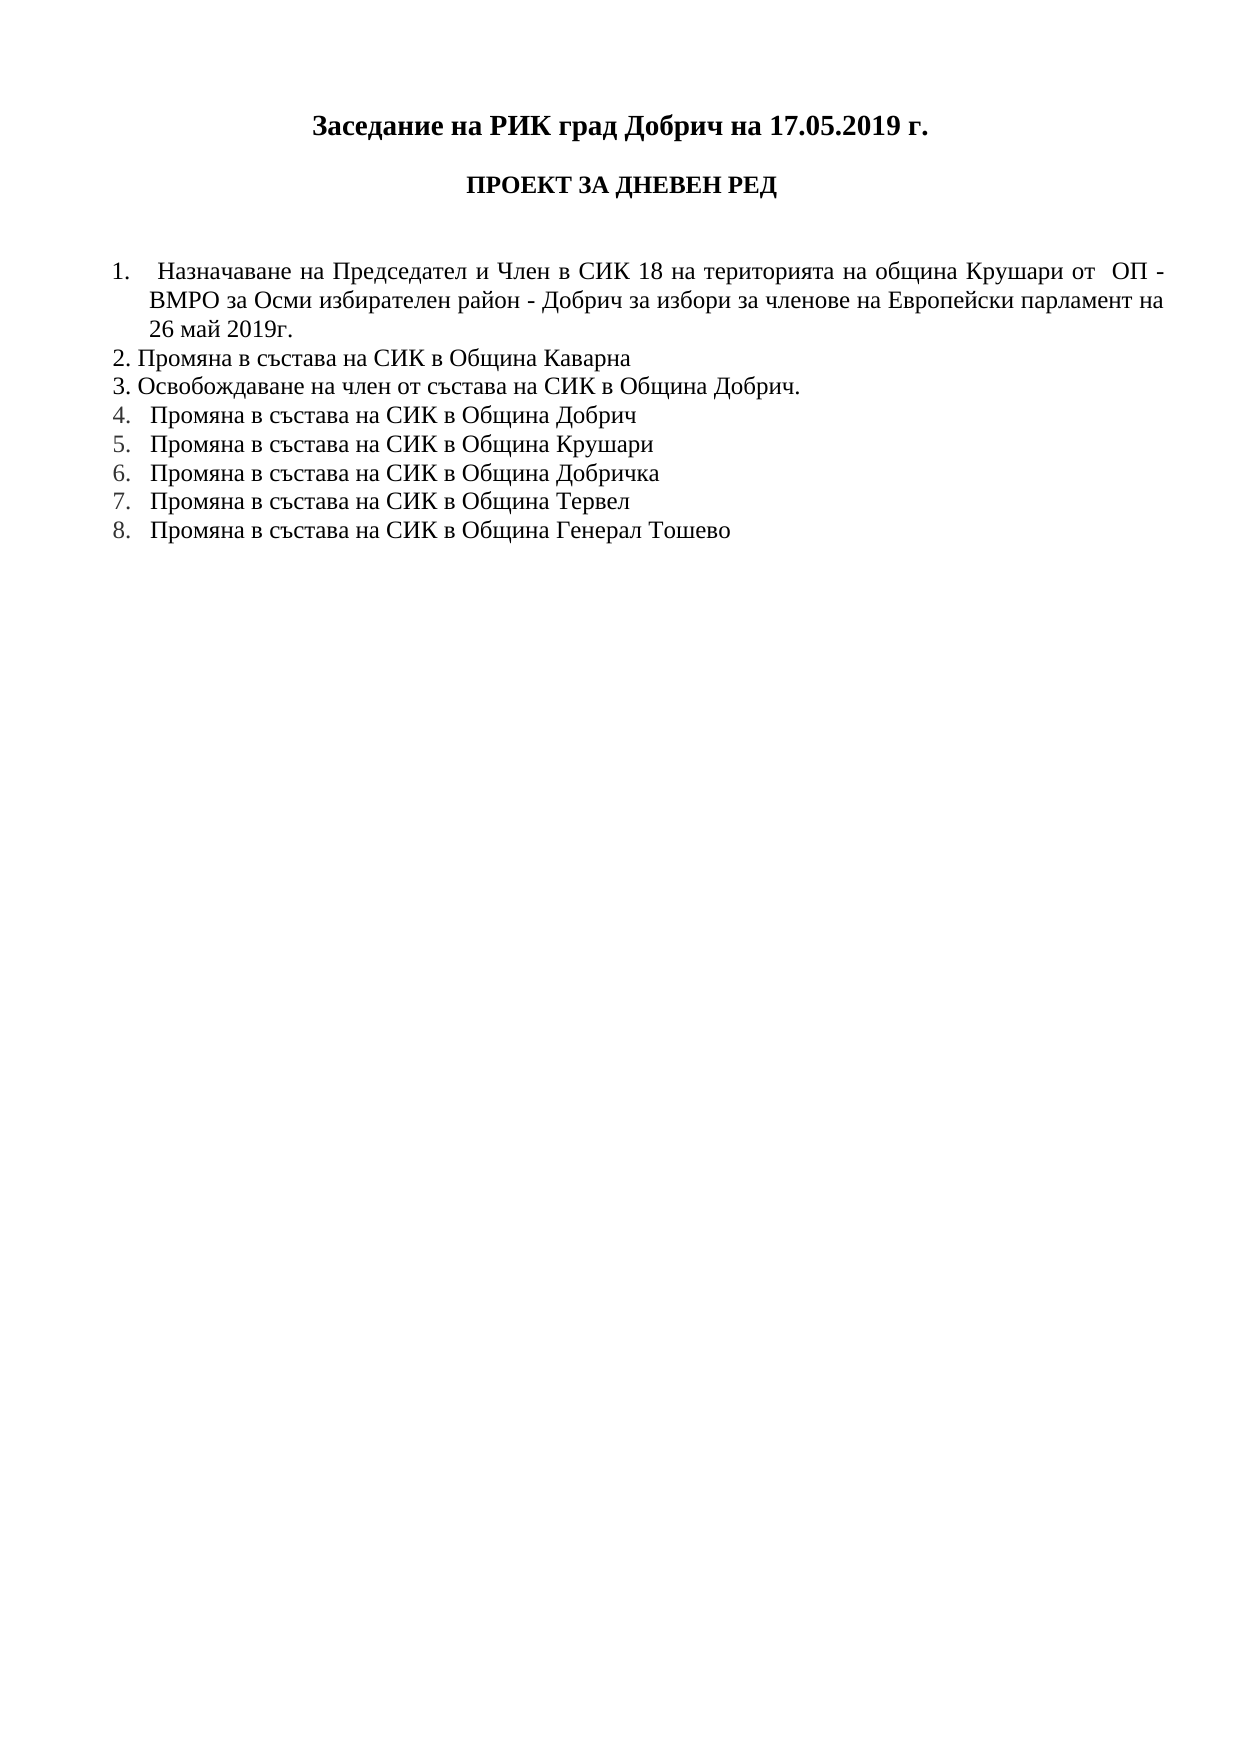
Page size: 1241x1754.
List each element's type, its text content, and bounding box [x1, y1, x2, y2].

list Промяна в състава на СИК в Община Генерал Тошево [112, 515, 1165, 544]
text Заседание на РИК град Добрич на 17.05.2019 г. [75, 108, 1165, 142]
list Назначаване на Председател и Член в СИК 18 на територията на община Крушари от ОП - ВМРО за Осми избирателен район - Добрич за избори за членове на Европейски парламент на 26 май 2019г. [111, 256, 1165, 343]
text ПРОЕКТ ЗА ДНЕВЕН РЕД [75, 170, 1168, 199]
text 3. Освобождаване на член от състава на СИК в Община Добрич. [75, 371, 1165, 400]
list Промяна в състава на СИК в Община Тервел [112, 486, 1165, 515]
list Промяна в състава на СИК в Община Добричка [112, 458, 1165, 486]
list Промяна в състава на СИК в Община Крушари [112, 429, 1165, 458]
list Промяна в състава на СИК в Община Добрич [112, 400, 1165, 429]
text 2. Промяна в състава на СИК в Община Каварна [112, 343, 1165, 371]
